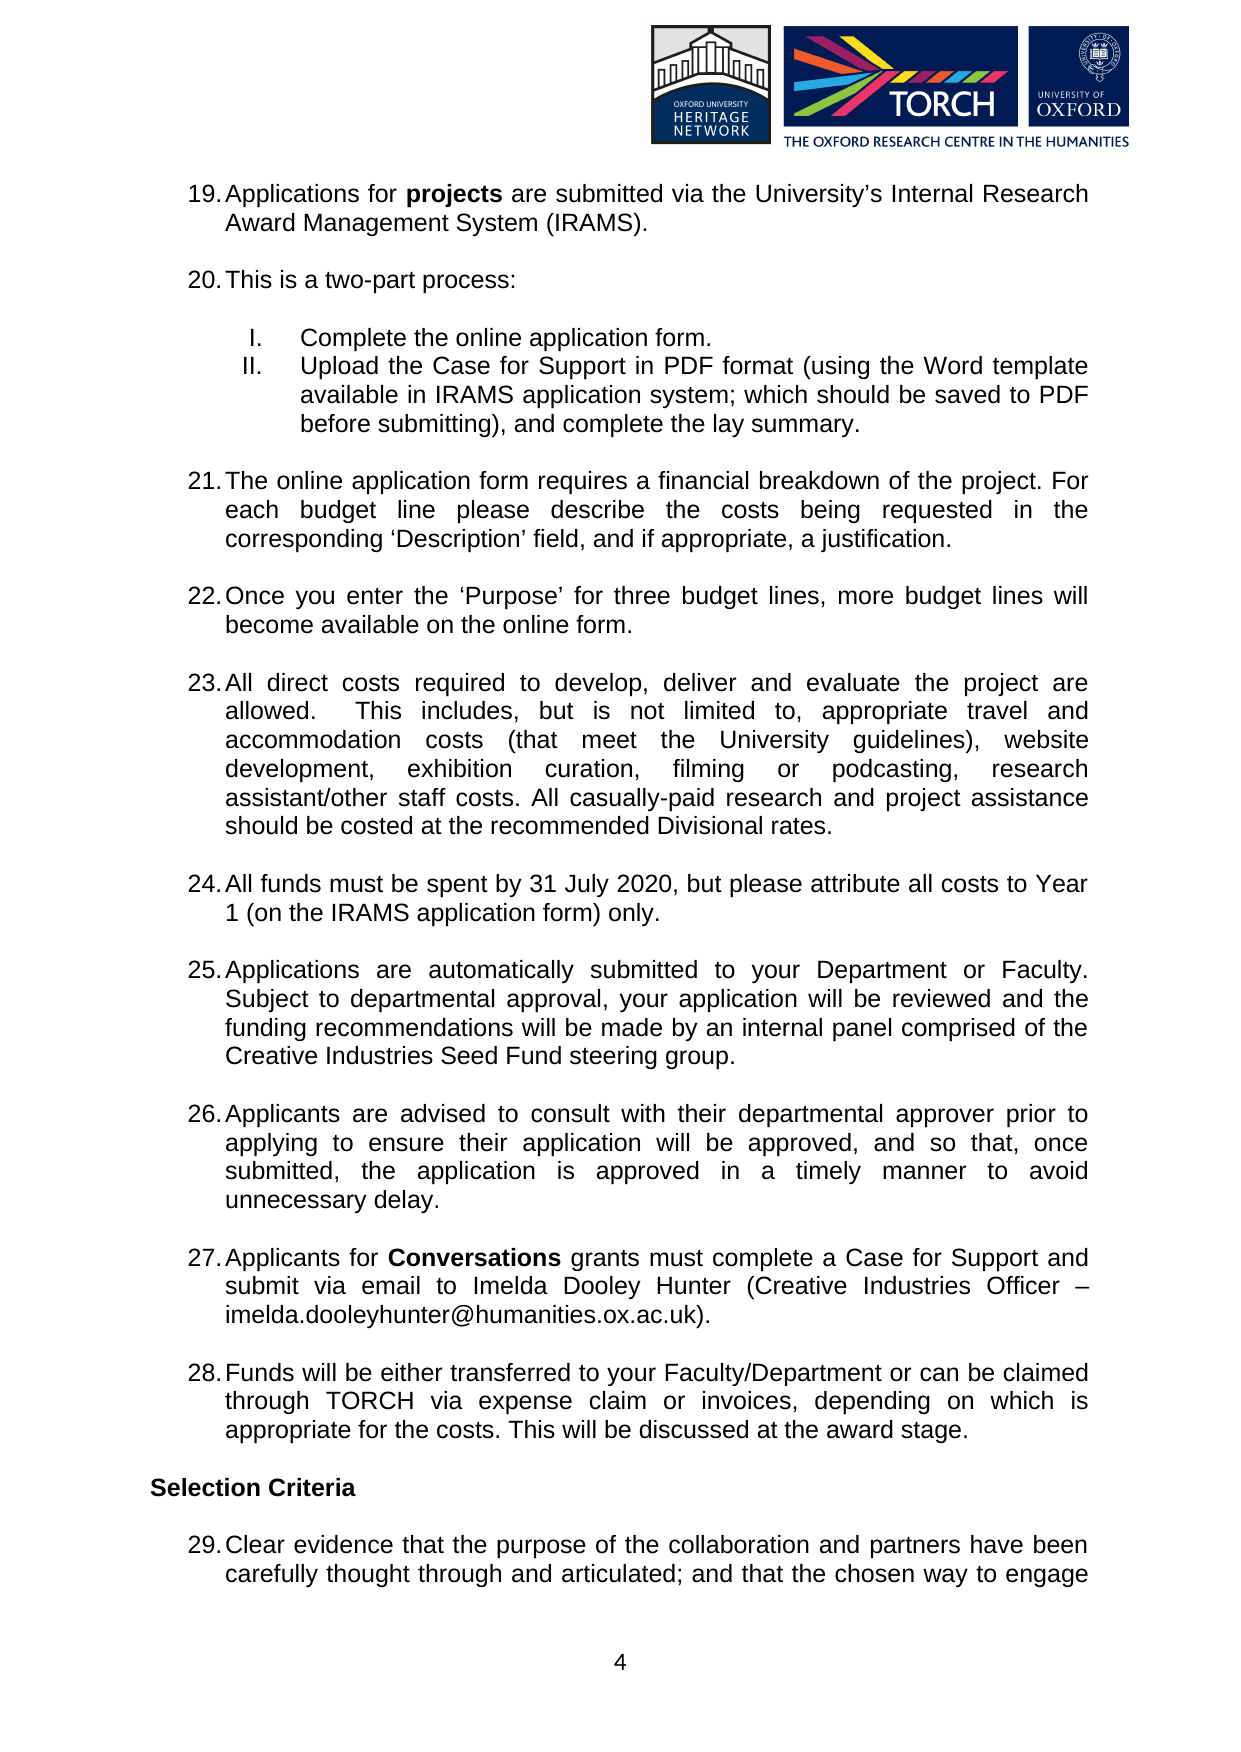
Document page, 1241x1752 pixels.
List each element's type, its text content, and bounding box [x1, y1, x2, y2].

list The online application form requires a financial breakdown of the project. For each budget line please describe the costs being requested in the corresponding ‘Description’ field, and if appropriate, a justification. [187, 466, 1090, 552]
list Applications for projects are submitted via the University’s Internal Research Award Management System (IRAMS). [187, 179, 1090, 236]
list All funds must be spent by 31 July 2020, but please attribute all costs to Year 1 (on the IRAMS application form) only. [187, 869, 1090, 926]
list Funds will be either transferred to your Faculty/Department or can be claimed through TORCH via expense claim or invoices, depending on which is appropriate for the costs. This will be discussed at the award stage. [187, 1357, 1090, 1444]
list Upload the Case for Support in PDF format (using the Word template available in IRAMS application system; which should be saved to PDF before submitting), and complete the lay summary. [262, 351, 1090, 437]
picture [780, 22, 1133, 150]
picture [645, 19, 777, 150]
list Applicants for Conversations grants must complete a Case for Support and submit via email to Imelda Dooley Hunter (Creative Industries Officer – imelda.dooleyhunter@humanities.ox.ac.uk). [187, 1242, 1090, 1329]
list Applicants are advised to consult with their departmental approver prior to applying to ensure their application will be approved, and so that, once submitted, the application is approved in a timely manner to avoid unnecessary delay. [187, 1099, 1090, 1214]
list All direct costs required to develop, deliver and evaluate the project are allowed. This includes, but is not limited to, appropriate travel and accommodation costs (that meet the University guidelines), website development, exhibition curation, filming or podcasting, research assistant/other staff costs. All casually-paid research and project assistance should be costed at the recommended Divisional rates. [187, 667, 1090, 840]
text Selection Criteria [150, 1472, 1090, 1501]
list Complete the online application form. [262, 322, 1090, 351]
list Once you enter the ‘Purpose’ for three budget lines, more budget lines will become available on the online form. [187, 581, 1090, 639]
list Applications are automatically submitted to your Department or Faculty. Subject to departmental approval, your application will be reviewed and the funding recommendations will be made by an internal panel comprised of the Creative Industries Seed Fund steering group. [187, 955, 1090, 1070]
list This is a two-part process: [187, 265, 1090, 294]
